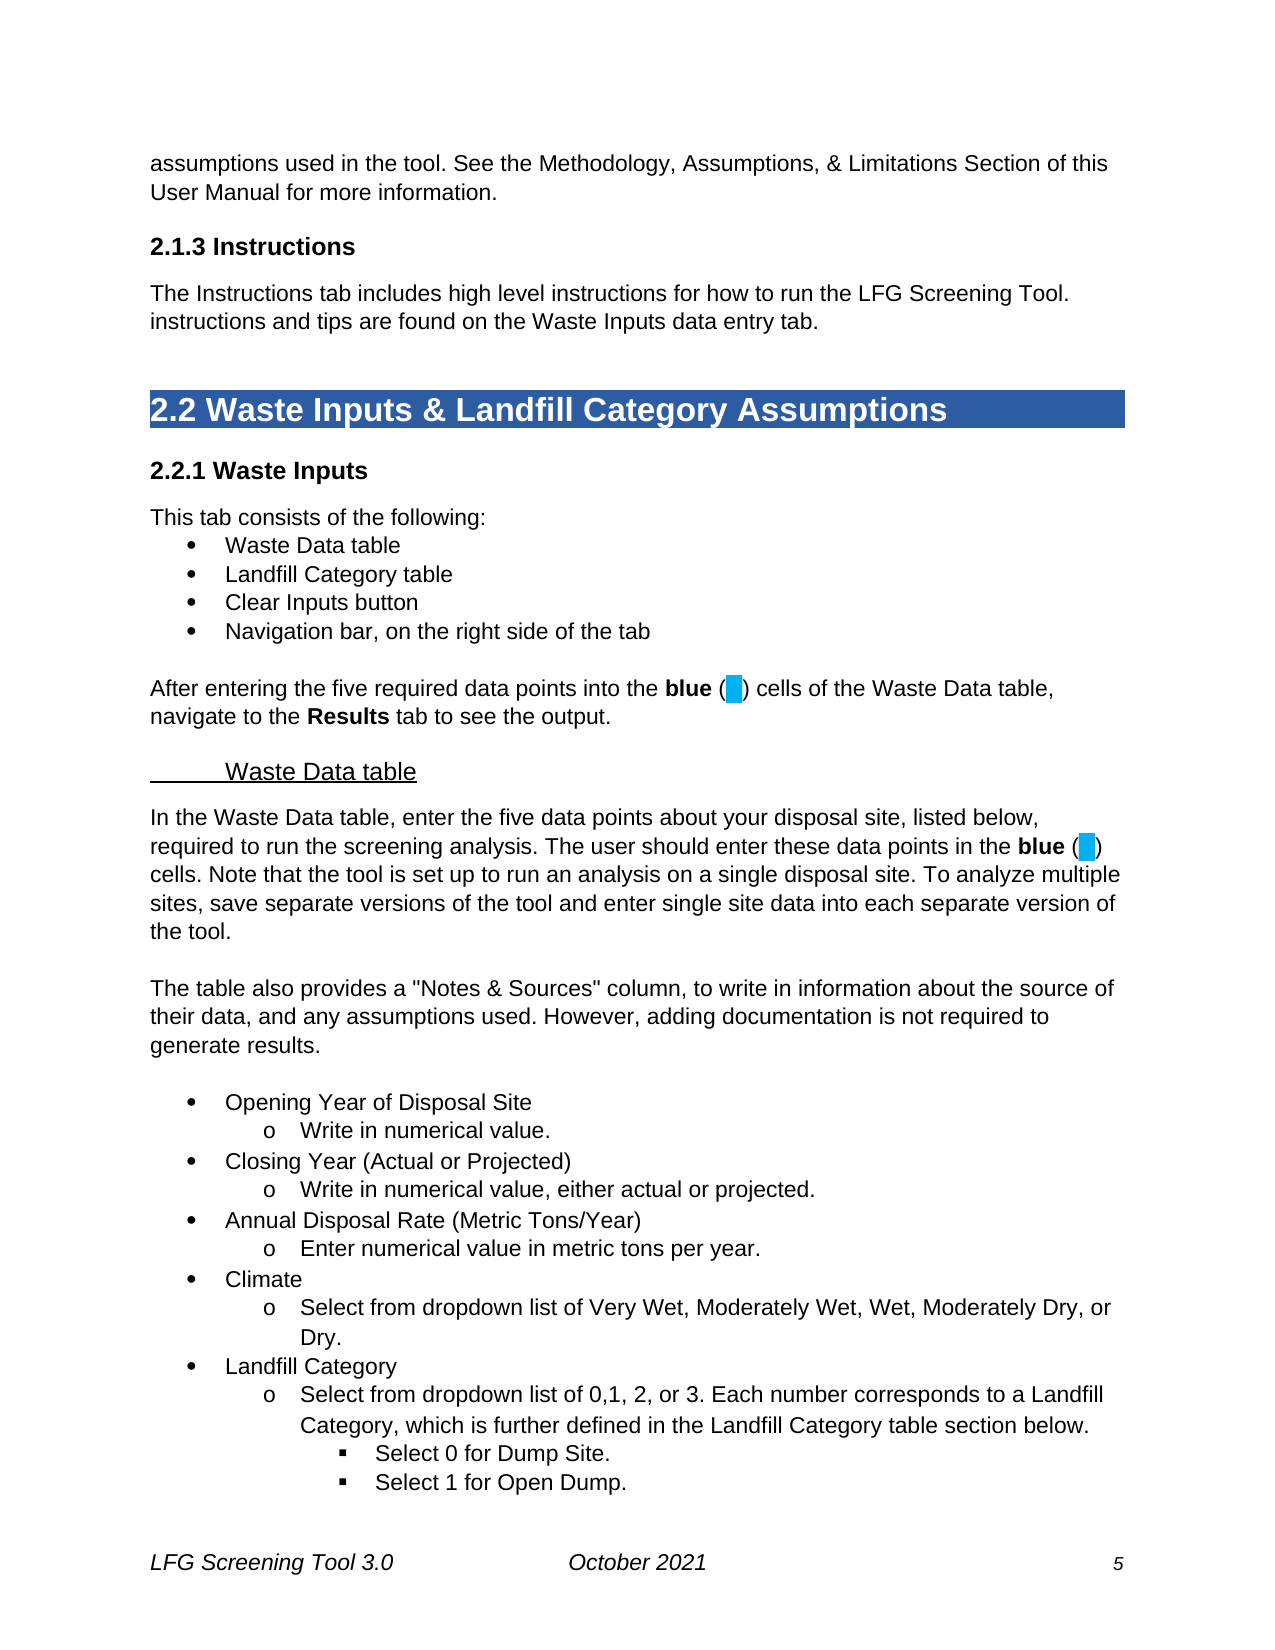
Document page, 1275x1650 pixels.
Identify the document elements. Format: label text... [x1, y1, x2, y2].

list Landfill Category [187, 1353, 1125, 1379]
list Write in numerical value. [262, 1117, 1125, 1145]
text In the Waste Data table, enter the five data points about your disposal site, listed below, required to run the screening analysis. The user should enter these data points in the blue (█) cells. Note that the tool is set up to run an analysis on a single disposal site. To analyze multiple sites, save separate versions of the tool and enter single site data into each separate version of the tool. [150, 804, 1125, 944]
text The table also provides a "Notes & Sources" column, to write in information about the source of their data, and any assumptions used. However, adding documentation is not required to generate results. [150, 975, 1125, 1058]
list Write in numerical value, either actual or projected. [262, 1176, 1125, 1204]
list Closing Year (Actual or Projected) [187, 1148, 1125, 1174]
list Climate [187, 1266, 1125, 1292]
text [150, 150, 1125, 205]
subtitle Instructions [150, 232, 1125, 261]
list Clear Inputs button [187, 589, 1125, 616]
text This tab consists of the following: [150, 504, 1125, 530]
subtitle Waste Inputs [150, 456, 1125, 485]
subtitle Waste Inputs & Landfill Category Assumptions [150, 390, 1125, 428]
list Select from dropdown list of 0,1, 2, or 3. Each number corresponds to a Landfill Category, which is further defined in the Landfill Category table section below. [262, 1381, 1125, 1438]
list Waste Data table [187, 532, 1125, 559]
list Landfill Category table [187, 561, 1125, 587]
list Select 1 for Open Dump. [337, 1468, 1125, 1495]
list Annual Disposal Rate (Metric Tons/Year) [187, 1207, 1125, 1233]
subtitle Waste Data table [150, 757, 1125, 785]
list Select from dropdown list of Very Wet, Moderately Wet, Wet, Moderately Dry, or Dry. [262, 1294, 1125, 1351]
list Opening Year of Disposal Site [187, 1089, 1125, 1115]
list Enter numerical value in metric tons per year. [262, 1235, 1125, 1263]
text After entering the five required data points into the blue (█) cells of the Waste Data table, navigate to the Results tab to see the output. [150, 675, 1125, 729]
list Navigation bar, on the right side of the tab [187, 618, 1125, 644]
list Select 0 for Dump Site. [337, 1440, 1125, 1466]
text The Instructions tab includes high level instructions for how to run the LFG Screening Tool. instructions and tips are found on the Waste Inputs data entry tab. [150, 279, 1125, 363]
